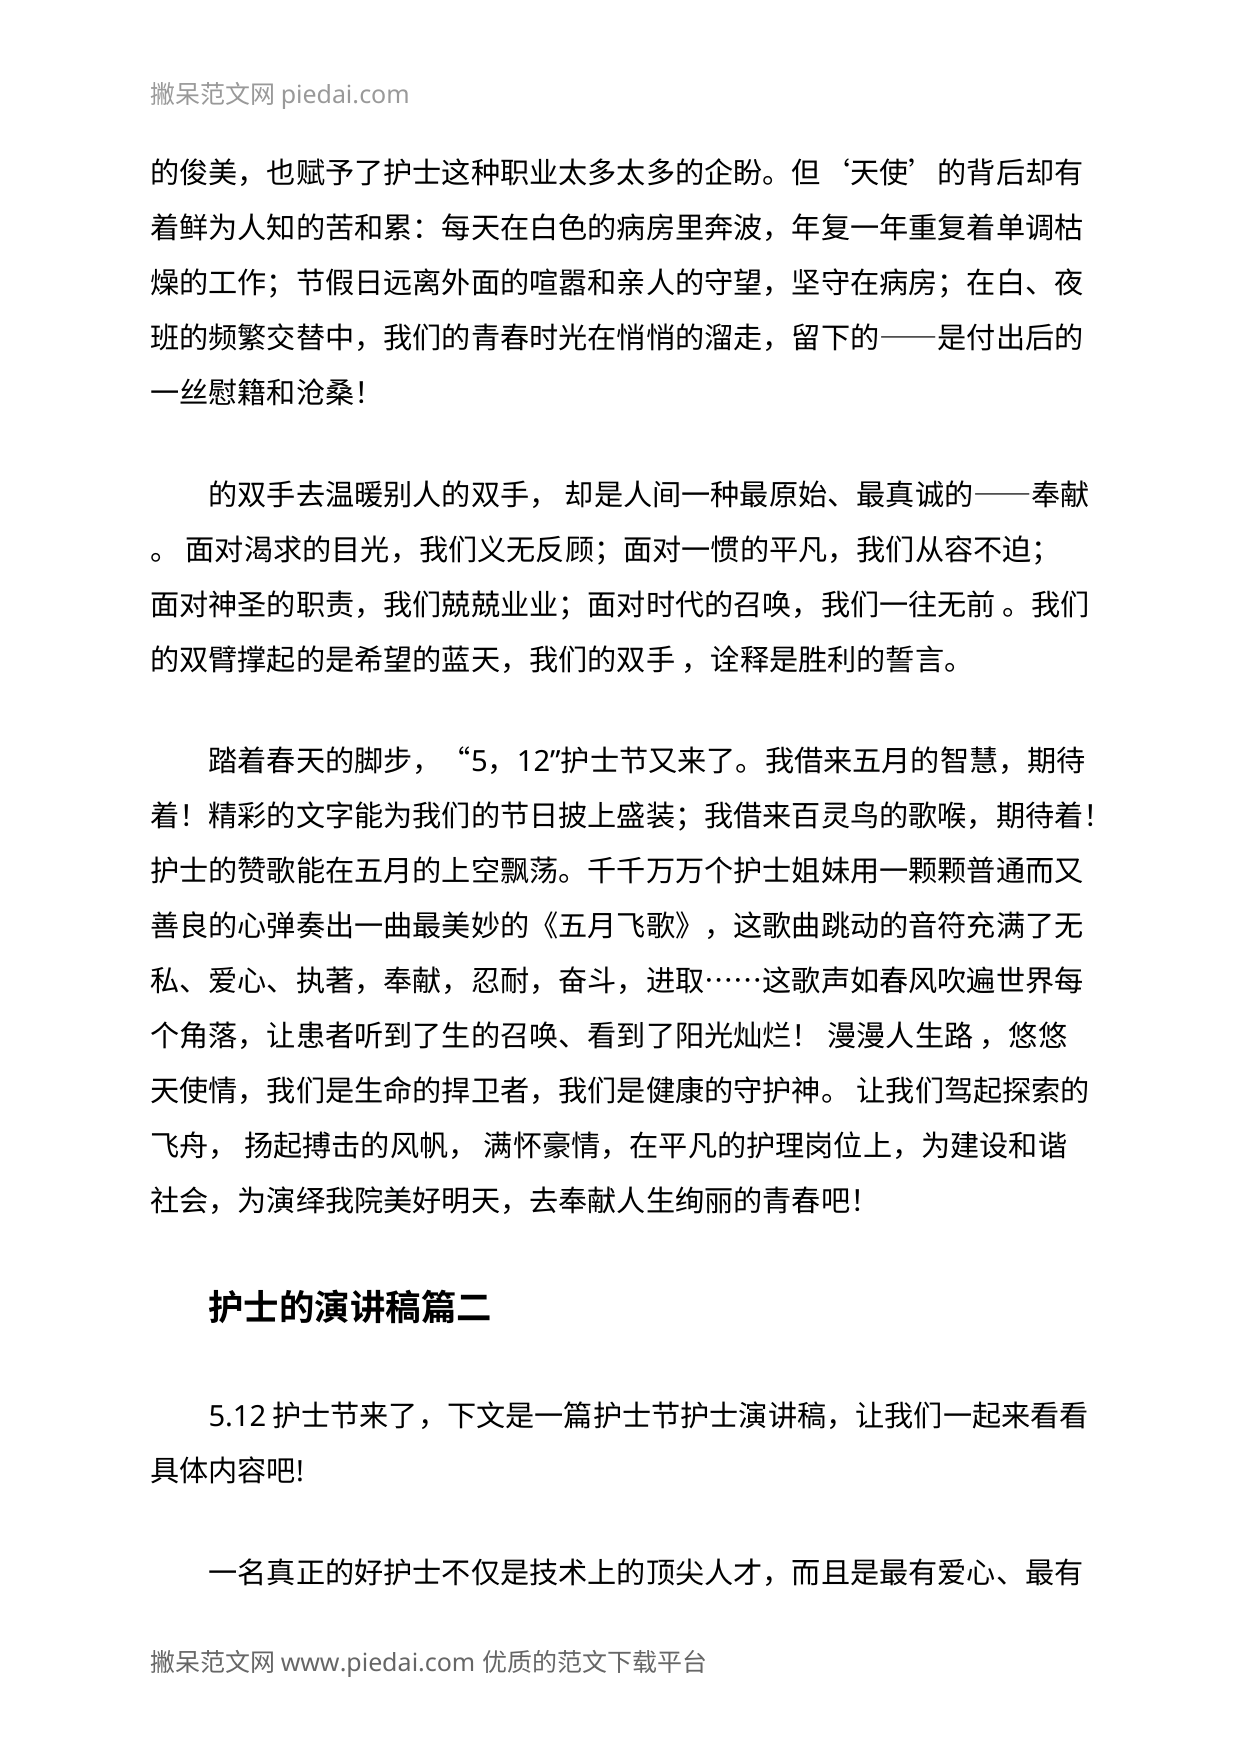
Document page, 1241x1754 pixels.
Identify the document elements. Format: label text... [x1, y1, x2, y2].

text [150, 1549, 1090, 1592]
text 5.12护士节来了，下文是一篇护士节护士演讲稿，让我们一起来看看具体内容吧! [150, 1392, 1090, 1490]
text 踏着春天的脚步，“5，12”护士节又来了。我借来五月的智慧，期待着！精彩的文字能为我们的节日披上盛装；我借来百灵鸟的歌喉，期待着！护士的赞歌能在五月的上空飘荡。千千万万个护士姐妹用一颗颗普通而又善良的心弹奏出一曲最美妙的《五月飞歌》，这歌曲跳动的音符充满了无私、爱心、执著，奉献，忍耐，奋斗，进取……这歌声如春风吹遍世界每个角落，让患者听到了生的召唤、看到了阳光灿烂！ 漫漫人生路 ，悠悠天使情，我们是生命的捍卫者，我们是健康的守护神。 让我们驾起探索的飞舟， 扬起搏击的风帆， 满怀豪情，在平凡的护理岗位上，为建设和谐社会，为演绎我院美好明天，去奉献人生绚丽的青春吧！ [150, 738, 1090, 1219]
text 的双手去温暖别人的双手， 却是人间一种最原始、最真诚的——奉献 。 面对渴求的目光，我们义无反顾；面对一惯的平凡，我们从容不迫； 面对神圣的职责，我们兢兢业业；面对时代的召唤，我们一往无前 。我们的双臂撑起的是希望的蓝天，我们的双手 ，诠释是胜利的誓言。 [150, 471, 1090, 678]
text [150, 150, 1090, 412]
text 护士的演讲稿篇二 [150, 1279, 1090, 1330]
